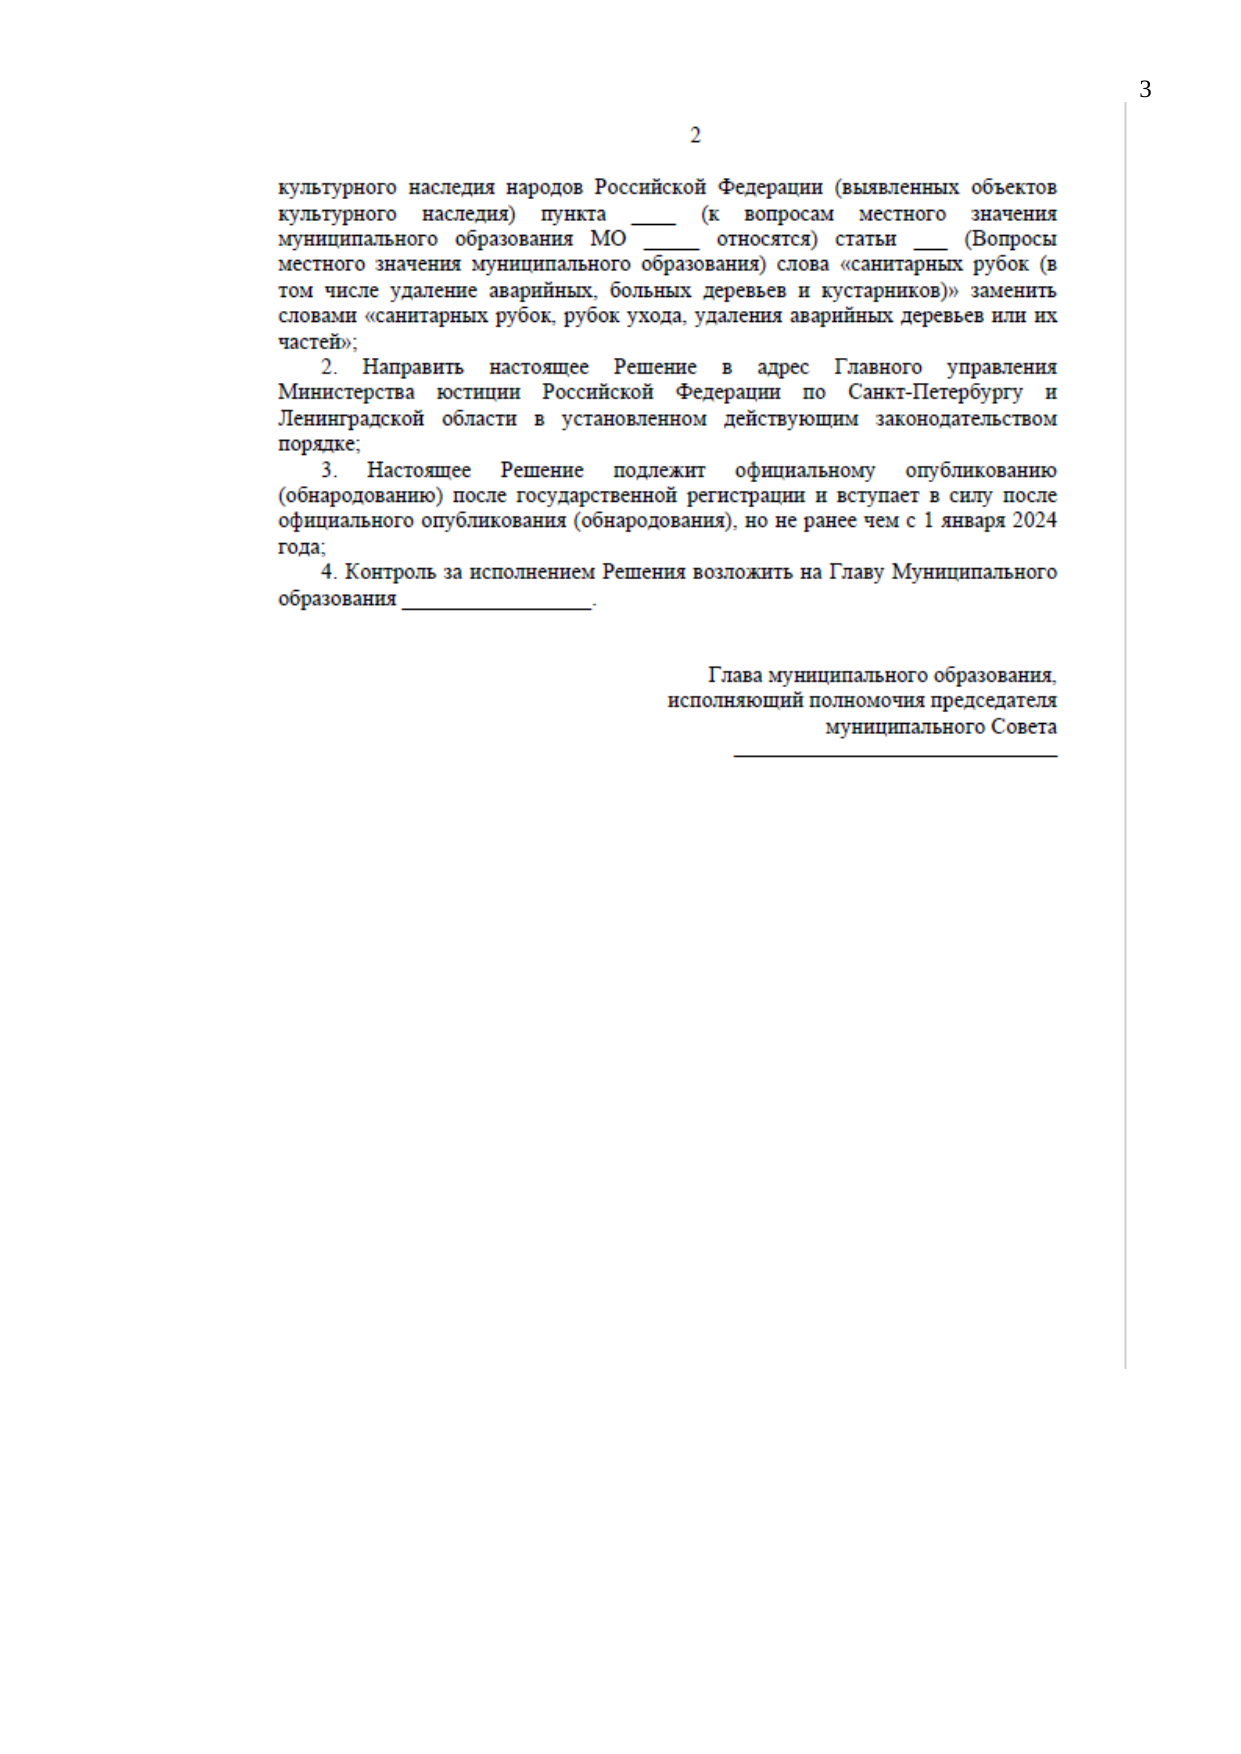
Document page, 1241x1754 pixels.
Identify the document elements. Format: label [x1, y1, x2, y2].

picture [177, 102, 1128, 1369]
